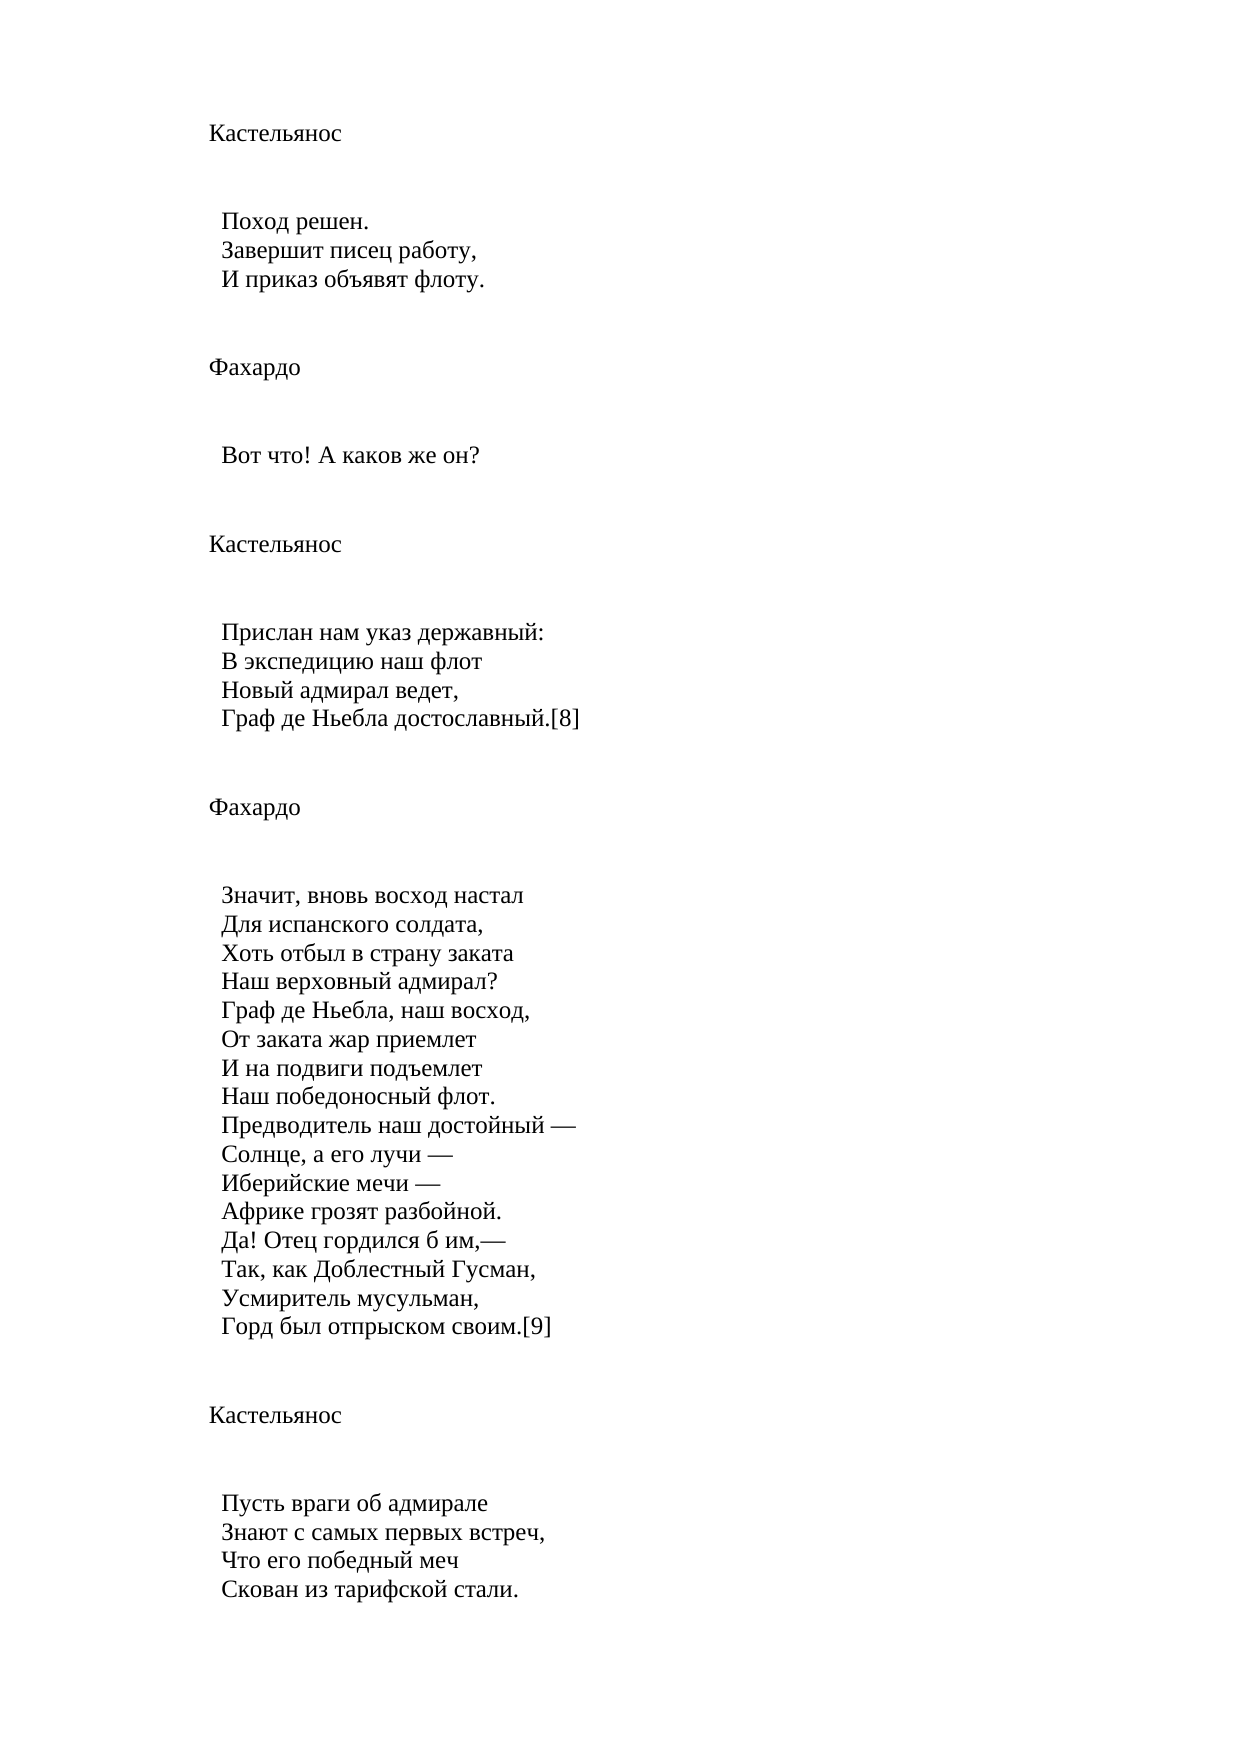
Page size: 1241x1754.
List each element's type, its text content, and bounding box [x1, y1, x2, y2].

text Да! Отец гордился б им,— [177, 1225, 1152, 1254]
text В экспедицию наш флот [177, 646, 1152, 675]
text Предводитель наш достойный — [177, 1110, 1152, 1139]
text Усмиритель мусульман, [177, 1283, 1152, 1311]
text Наш верховный адмирал? [177, 966, 1152, 995]
text Знают с самых первых встреч, [177, 1517, 1152, 1546]
text Фахардо [177, 352, 1152, 381]
text Иберийские мечи — [177, 1168, 1152, 1196]
text Африке грозят разбойной. [177, 1196, 1152, 1225]
text Кастельянос [177, 118, 1152, 147]
text Скован из тарифской стали. [177, 1574, 1152, 1603]
text Для испанского солдата, [177, 909, 1152, 938]
text Фахардо [177, 792, 1152, 821]
text Кастельянос [177, 529, 1152, 558]
text Хоть отбыл в страну заката [177, 938, 1152, 966]
text От заката жар приемлет [177, 1024, 1152, 1053]
text Завершит писец работу, [177, 235, 1152, 264]
text Значит, вновь восход настал [177, 880, 1152, 909]
text Пусть враги об адмирале [177, 1488, 1152, 1517]
text Солнце, а его лучи — [177, 1139, 1152, 1168]
text Горд был отпрыском своим.[9] [177, 1311, 1152, 1340]
text Граф де Ньебла, наш восход, [177, 995, 1152, 1024]
text Новый адмирал ведет, [177, 675, 1152, 703]
text Наш победоносный флот. [177, 1081, 1152, 1110]
text И на подвиги подъемлет [177, 1053, 1152, 1081]
text Прислан нам указ державный: [177, 617, 1152, 646]
text Что его победный меч [177, 1546, 1152, 1574]
text Так, как Доблестный Гусман, [177, 1254, 1152, 1283]
text Поход решен. [177, 206, 1152, 235]
text Граф де Ньебла достославный.[8] [177, 703, 1152, 732]
text Кастельянос [177, 1400, 1152, 1428]
text Вот что! А каков же он? [177, 441, 1152, 469]
text И приказ объявят флоту. [177, 264, 1152, 293]
